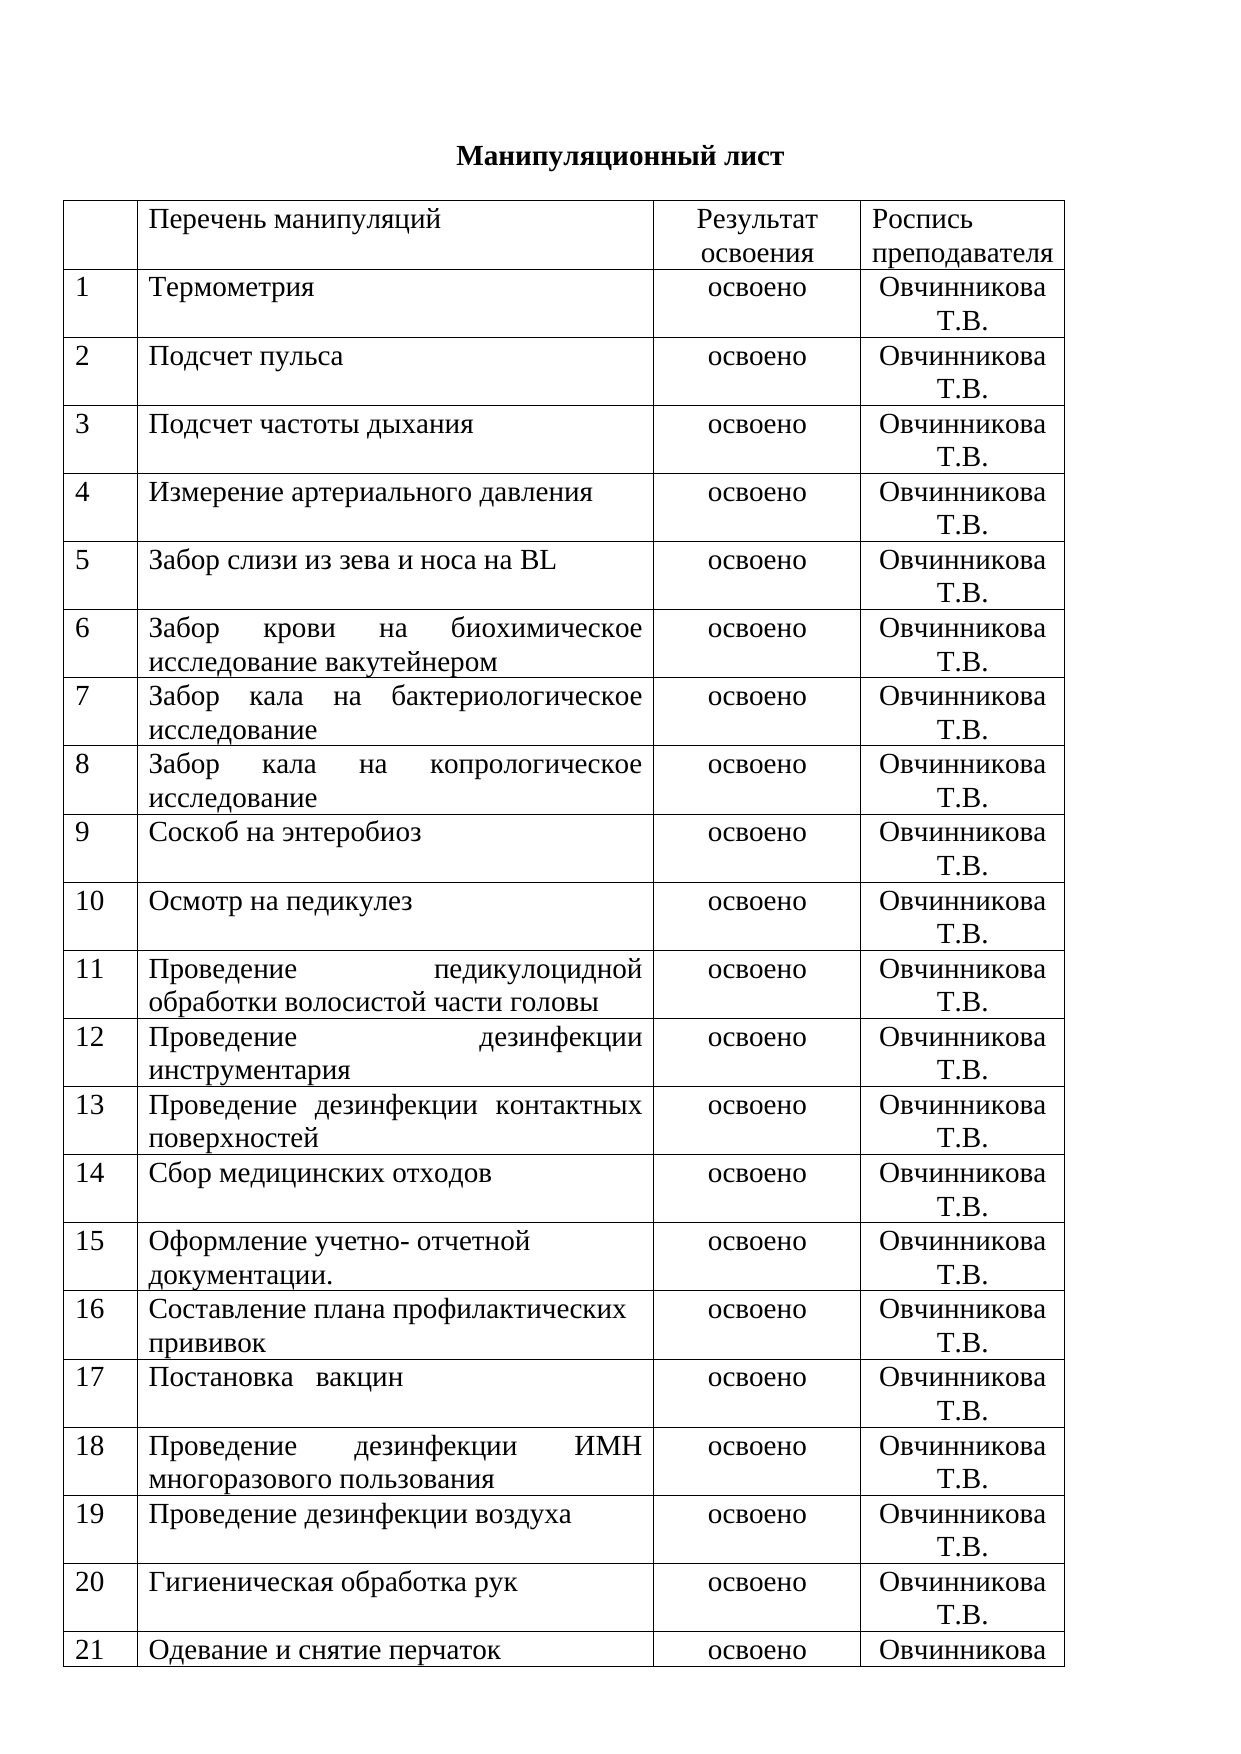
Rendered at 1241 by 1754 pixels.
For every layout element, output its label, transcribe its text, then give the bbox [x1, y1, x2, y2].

table_cell Овчинникова Т.В. [861, 1223, 1064, 1290]
table_cell Постановка вакцин [138, 1360, 653, 1427]
table_cell освоено [654, 1019, 860, 1086]
table_cell 14 [64, 1155, 137, 1222]
table_cell Осмотр на педикулез [138, 883, 653, 950]
table_cell Проведение дезинфекции ИМН многоразового пользования [138, 1428, 653, 1495]
table_cell Овчинникова Т.В. [861, 542, 1064, 609]
table_cell освоено [654, 610, 860, 677]
table_cell освоено [654, 1223, 860, 1290]
table_cell Термометрия [138, 270, 653, 337]
table_cell Составление плана профилактических прививок [138, 1291, 653, 1358]
table_cell Овчинникова Т.В. [861, 1564, 1064, 1631]
table_cell освоено [654, 542, 860, 609]
table_cell Забор кала на бактериологическое исследование [138, 678, 653, 745]
table_cell 10 [64, 883, 137, 950]
table_cell Овчинникова Т.В. [861, 270, 1064, 337]
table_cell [138, 1632, 653, 1666]
table_cell 3 [64, 406, 137, 473]
table_cell освоено [654, 1087, 860, 1154]
table_cell Гигиеническая обработка рук [138, 1564, 653, 1631]
table_cell 12 [64, 1019, 137, 1086]
table_cell Овчинникова Т.В. [861, 474, 1064, 541]
table_cell Овчинникова Т.В. [861, 1428, 1064, 1495]
table_cell Овчинникова Т.В. [861, 1019, 1064, 1086]
table_cell Подсчет частоты дыхания [138, 406, 653, 473]
table_cell 2 [64, 338, 137, 405]
text Манипуляционный лист [75, 138, 1165, 171]
table_cell Забор крови на биохимическое исследование вакутейнером [138, 610, 653, 677]
table_cell Овчинникова Т.В. [861, 883, 1064, 950]
table_cell 5 [64, 542, 137, 609]
table_cell 6 [64, 610, 137, 677]
table_cell 21 [64, 1632, 137, 1666]
table_cell Проведение дезинфекции инструментария [138, 1019, 653, 1086]
table_cell 20 [64, 1564, 137, 1631]
table_cell Овчинникова Т.В. [861, 815, 1064, 882]
table_cell Овчинникова Т.В. [861, 746, 1064, 813]
table_cell Измерение артериального давления [138, 474, 653, 541]
table_cell Забор кала на копрологическое исследование [138, 746, 653, 813]
table_cell 18 [64, 1428, 137, 1495]
table_cell освоено [654, 1291, 860, 1358]
table_cell 4 [64, 474, 137, 541]
table_cell освоено [654, 474, 860, 541]
table_cell освоено [654, 406, 860, 473]
table_cell Овчинникова Т.В. [861, 1087, 1064, 1154]
table_cell Овчинникова Т.В. [861, 1496, 1064, 1563]
table_header [64, 201, 137, 268]
table_cell Проведение педикулоцидной обработки волосистой части головы [138, 951, 653, 1018]
table_cell 13 [64, 1087, 137, 1154]
table_header Роспись преподавателя [861, 201, 1064, 268]
table_cell 17 [64, 1360, 137, 1427]
table_cell Сбор медицинских отходов [138, 1155, 653, 1222]
table_cell Овчинникова Т.В. [861, 610, 1064, 677]
table_cell Проведение дезинфекции воздуха [138, 1496, 653, 1563]
table_cell Соскоб на энтеробиоз [138, 815, 653, 882]
table_cell Овчинникова Т.В. [861, 1632, 1064, 1666]
table_cell Овчинникова Т.В. [861, 1155, 1064, 1222]
table_cell Овчинникова Т.В. [861, 951, 1064, 1018]
table_cell освоено [654, 270, 860, 337]
table_cell освоено [654, 678, 860, 745]
table_cell Овчинникова Т.В. [861, 338, 1064, 405]
table_cell освоено [654, 338, 860, 405]
table_cell 1 [64, 270, 137, 337]
table_header Перечень манипуляций [138, 201, 653, 268]
table_cell освоено [654, 746, 860, 813]
table_cell освоено [654, 951, 860, 1018]
table_cell 15 [64, 1223, 137, 1290]
table_cell освоено [654, 883, 860, 950]
table_cell Подсчет пульса [138, 338, 653, 405]
table_header Результат освоения [654, 201, 860, 268]
table_cell освоено [654, 1155, 860, 1222]
table_cell 9 [64, 815, 137, 882]
table_cell 7 [64, 678, 137, 745]
table_cell освоено [654, 1360, 860, 1427]
table_cell Забор слизи из зева и носа на BL [138, 542, 653, 609]
table_cell Проведение дезинфекции контактных поверхностей [138, 1087, 653, 1154]
table_cell освоено [654, 1632, 860, 1666]
table_cell 11 [64, 951, 137, 1018]
table_cell освоено [654, 1496, 860, 1563]
table_cell 8 [64, 746, 137, 813]
table_cell Оформление учетно- отчетной документации. [138, 1223, 653, 1290]
table_cell освоено [654, 1564, 860, 1631]
table_cell Овчинникова Т.В. [861, 1291, 1064, 1358]
table_cell Овчинникова Т.В. [861, 406, 1064, 473]
table_cell Овчинникова Т.В. [861, 1360, 1064, 1427]
table_cell 19 [64, 1496, 137, 1563]
table_cell освоено [654, 815, 860, 882]
table_cell Овчинникова Т.В. [861, 678, 1064, 745]
table_cell освоено [654, 1428, 860, 1495]
table_cell 16 [64, 1291, 137, 1358]
